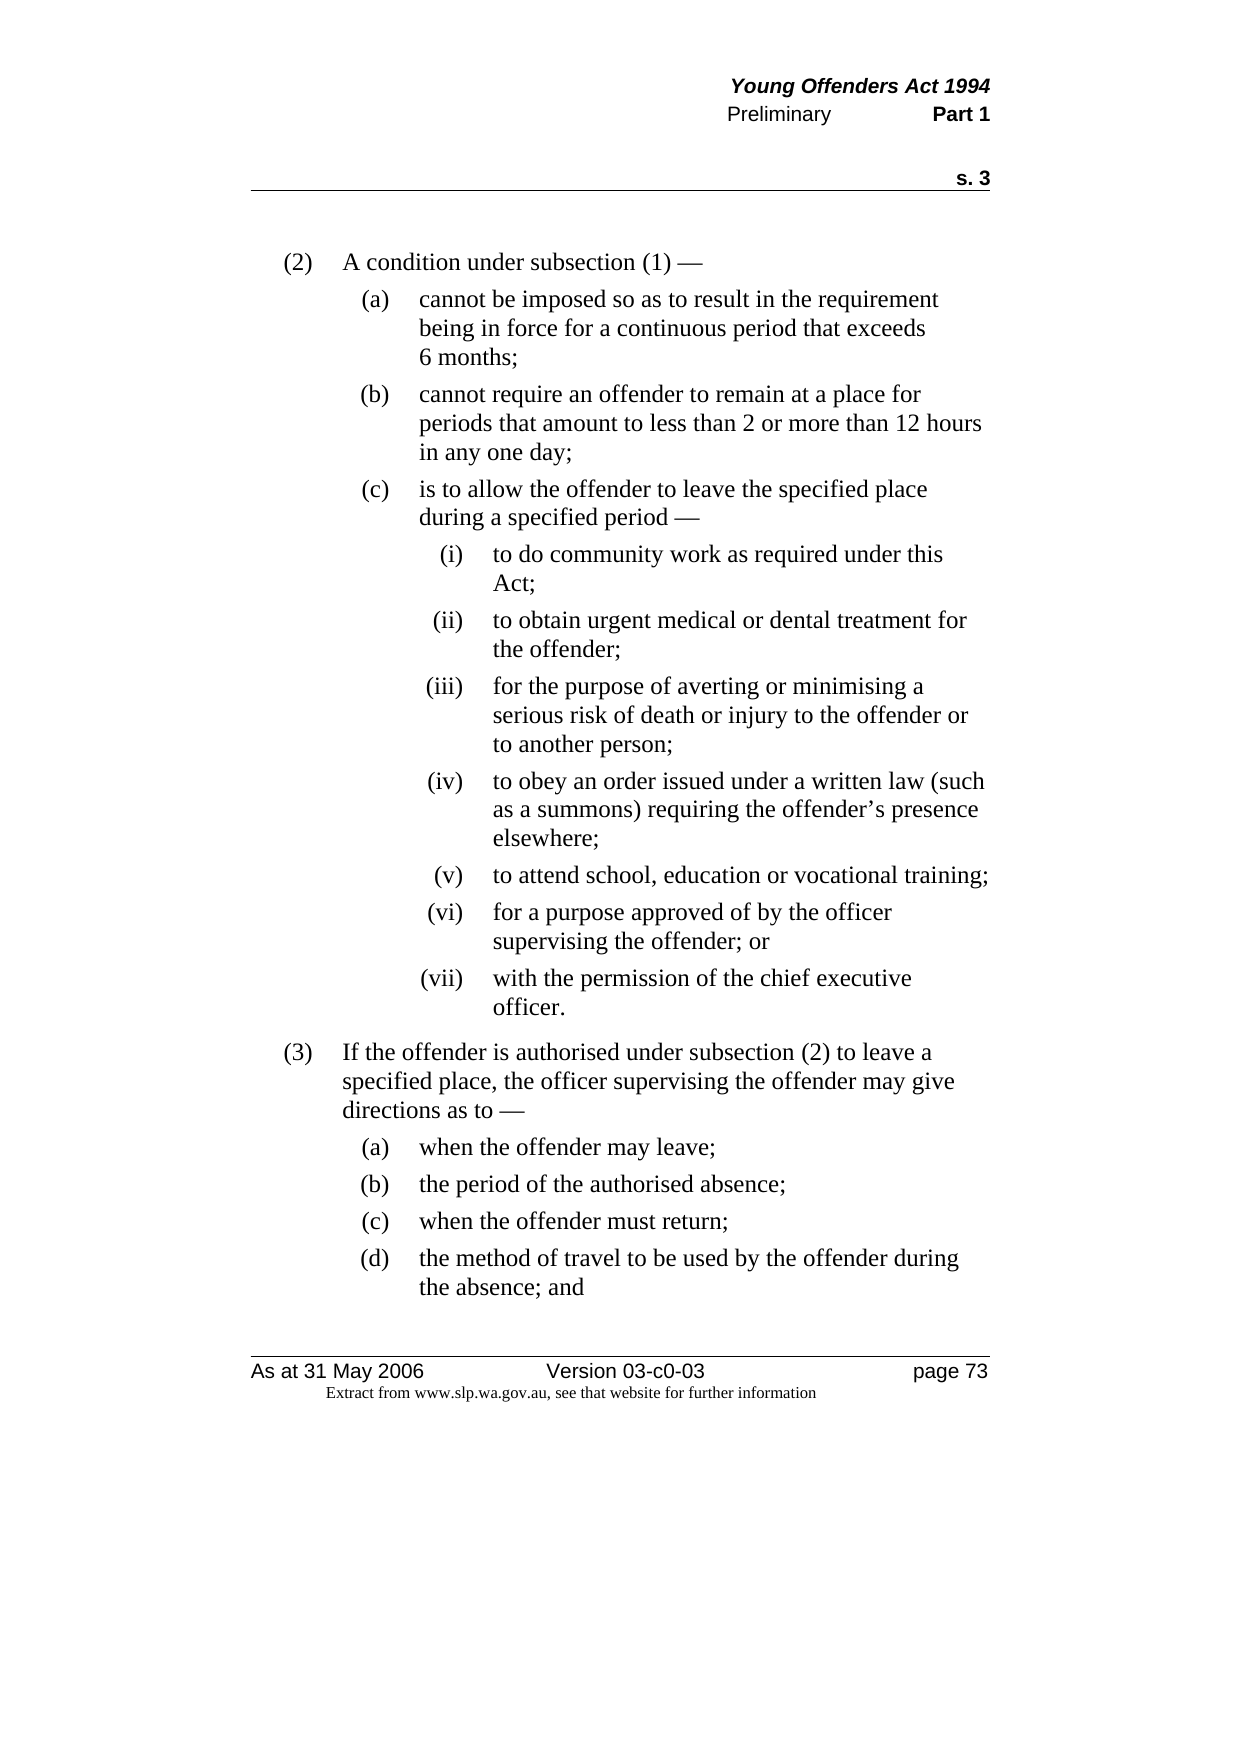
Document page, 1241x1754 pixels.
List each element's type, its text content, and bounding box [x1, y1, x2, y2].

text (iv) to obey an order issued under a written law (such as a summons) requiring the offender’s presence elsewhere; [251, 766, 990, 852]
text (c) is to allow the offender to leave the specified place during a specified period — [251, 474, 990, 531]
text (3) If the offender is authorised under subsection (2) to leave a specified place, the officer supervising the offender may give directions as to — [251, 1037, 990, 1124]
text (v) to attend school, education or vocational training; [251, 860, 990, 889]
text (iii) for the purpose of averting or minimising a serious risk of death or injury to the offender or to another person; [251, 671, 990, 757]
text (vi) for a purpose approved of by the officer supervising the offender; or [251, 897, 990, 955]
text (ii) to obtain urgent medical or dental treatment for the offender; [251, 605, 990, 663]
text (b) cannot require an offender to remain at a place for periods that amount to less than 2 or more than 12 hours in any one day; [251, 379, 990, 465]
text (vii) with the permission of the chief executive officer. [251, 963, 990, 1021]
text (a) when the offender may leave; [251, 1132, 990, 1161]
text (2) A condition under subsection (1) — [251, 247, 990, 276]
text (d) the method of travel to be used by the offender during the absence; and [251, 1243, 990, 1301]
text (i) to do community work as required under this Act; [251, 539, 990, 597]
text (b) the period of the authorised absence; [251, 1169, 990, 1198]
text (a) cannot be imposed so as to result in the requirement being in force for a continuous period that exceeds 6 months; [251, 284, 990, 371]
text (c) when the offender must return; [251, 1206, 990, 1235]
